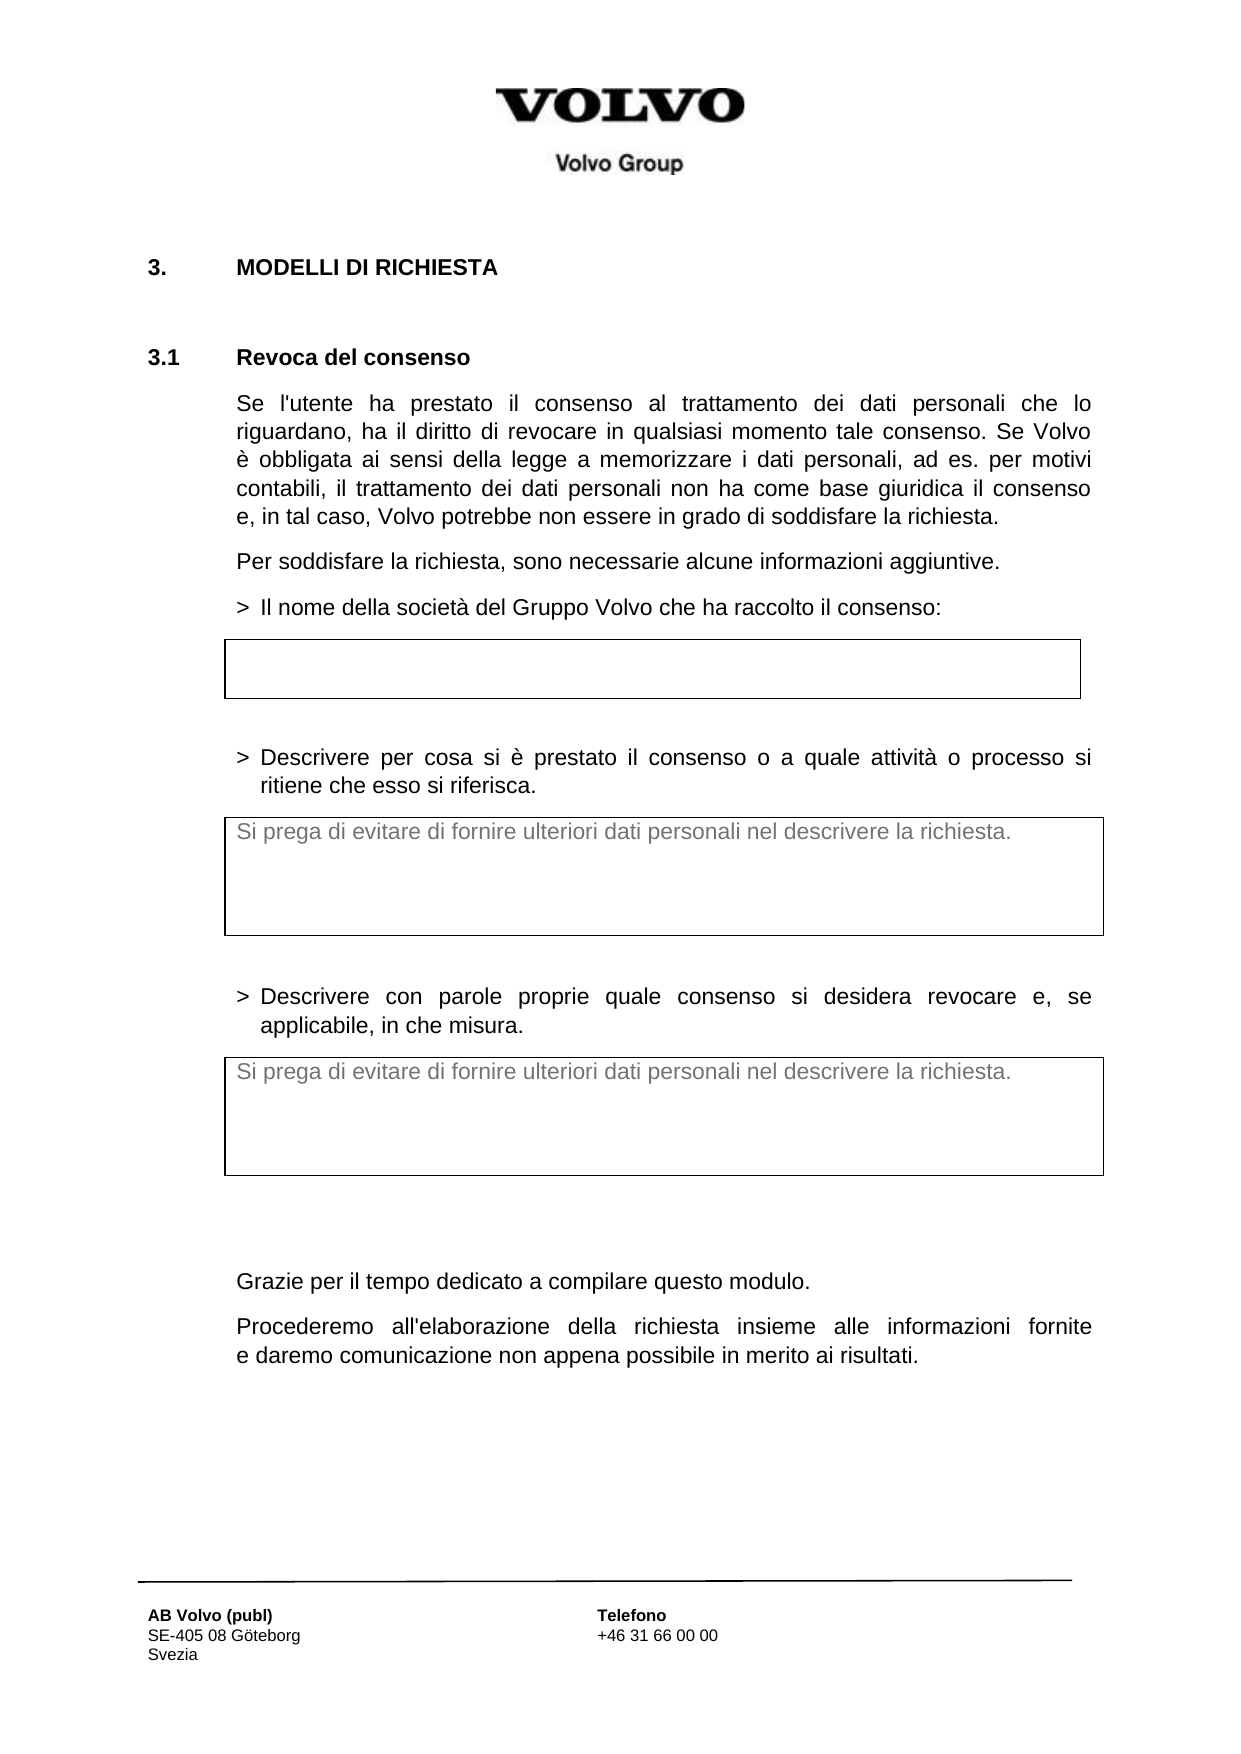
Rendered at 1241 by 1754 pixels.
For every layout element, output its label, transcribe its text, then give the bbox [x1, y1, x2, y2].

subtitle Revoca del consenso [148, 344, 1093, 371]
text > Descrivere con parole proprie quale consenso si desidera revocare e, se applicabile, in che misura. [236, 983, 1093, 1038]
text Per soddisfare la richiesta, sono necessarie alcune informazioni aggiuntive. [236, 548, 1093, 575]
table_header [226, 640, 1080, 698]
subtitle Modelli di richiesta [148, 254, 1093, 281]
text Grazie per il tempo dedicato a compilare questo modulo. [236, 1268, 1093, 1294]
table_header Si prega di evitare di fornire ulteriori dati personali nel descrivere la richiesta. [226, 818, 1103, 935]
table_header Si prega di evitare di fornire ulteriori dati personali nel descrivere la richiesta. [226, 1058, 1103, 1175]
text Procederemo all'elaborazione della richiesta insieme alle informazioni fornite e daremo comunicazione non appena possibile in merito ai risultati. [236, 1313, 1093, 1368]
text > Il nome della società del Gruppo Volvo che ha raccolto il consenso: [236, 593, 1093, 620]
picture [495, 88, 745, 175]
text Se l'utente ha prestato il consenso al trattamento dei dati personali che lo riguardano, ha il diritto di revocare in qualsiasi momento tale consenso. Se Volvo è obbligata ai sensi della legge a memorizzare i dati personali, ad es. per motivi contabili, il trattamento dei dati personali non ha come base giuridica il consenso e, in tal caso, Volvo potrebbe non essere in grado di soddisfare la richiesta. [236, 389, 1093, 529]
text > Descrivere per cosa si è prestato il consenso o a quale attività o processo si ritiene che esso si riferisca. [236, 744, 1093, 798]
